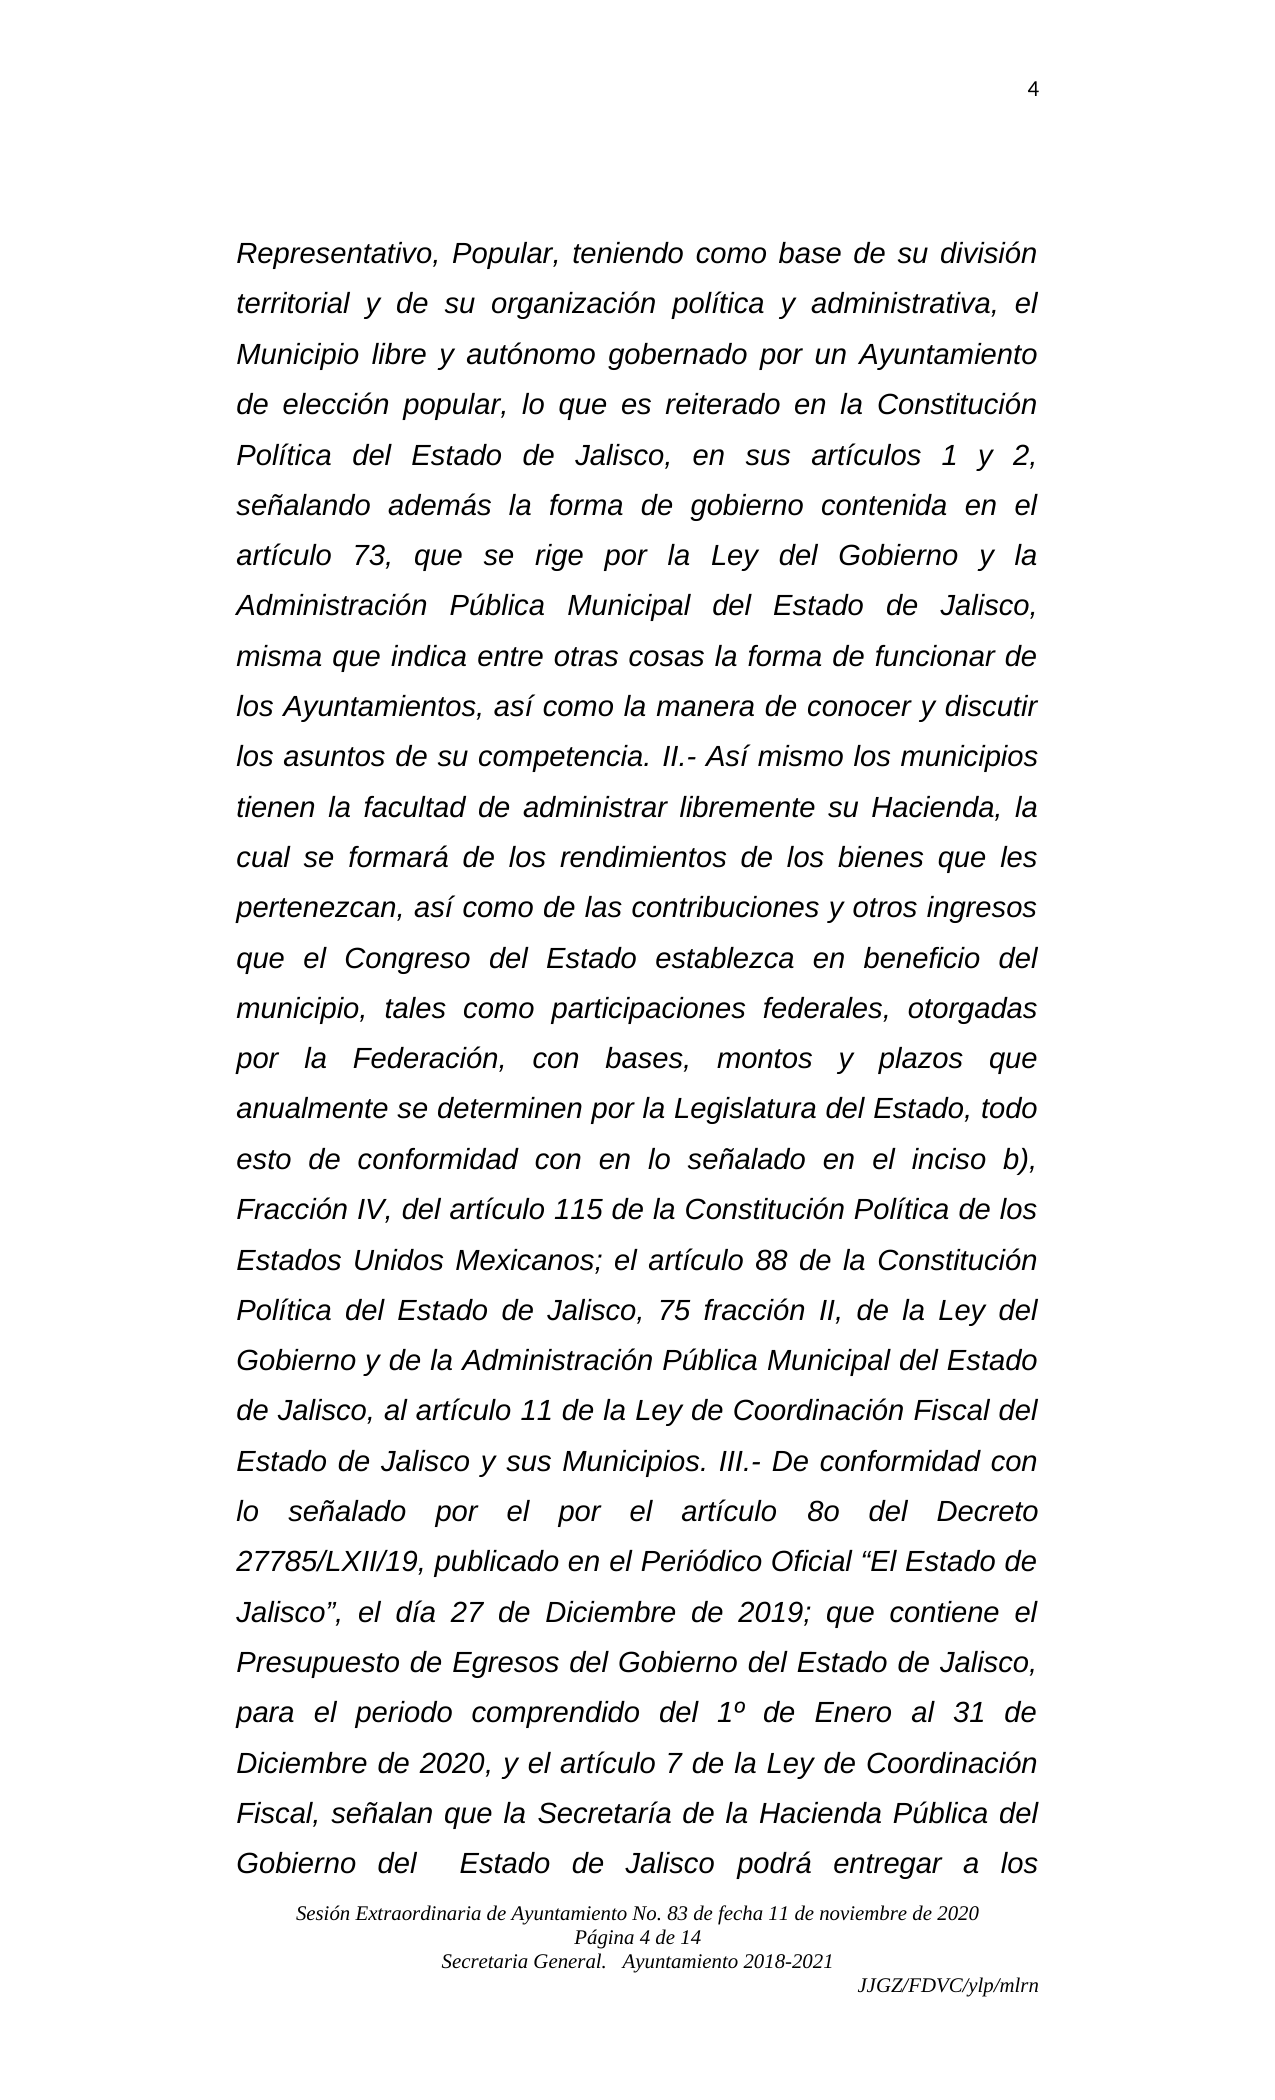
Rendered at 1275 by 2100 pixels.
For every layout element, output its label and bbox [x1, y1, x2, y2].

text [236, 236, 1039, 1880]
